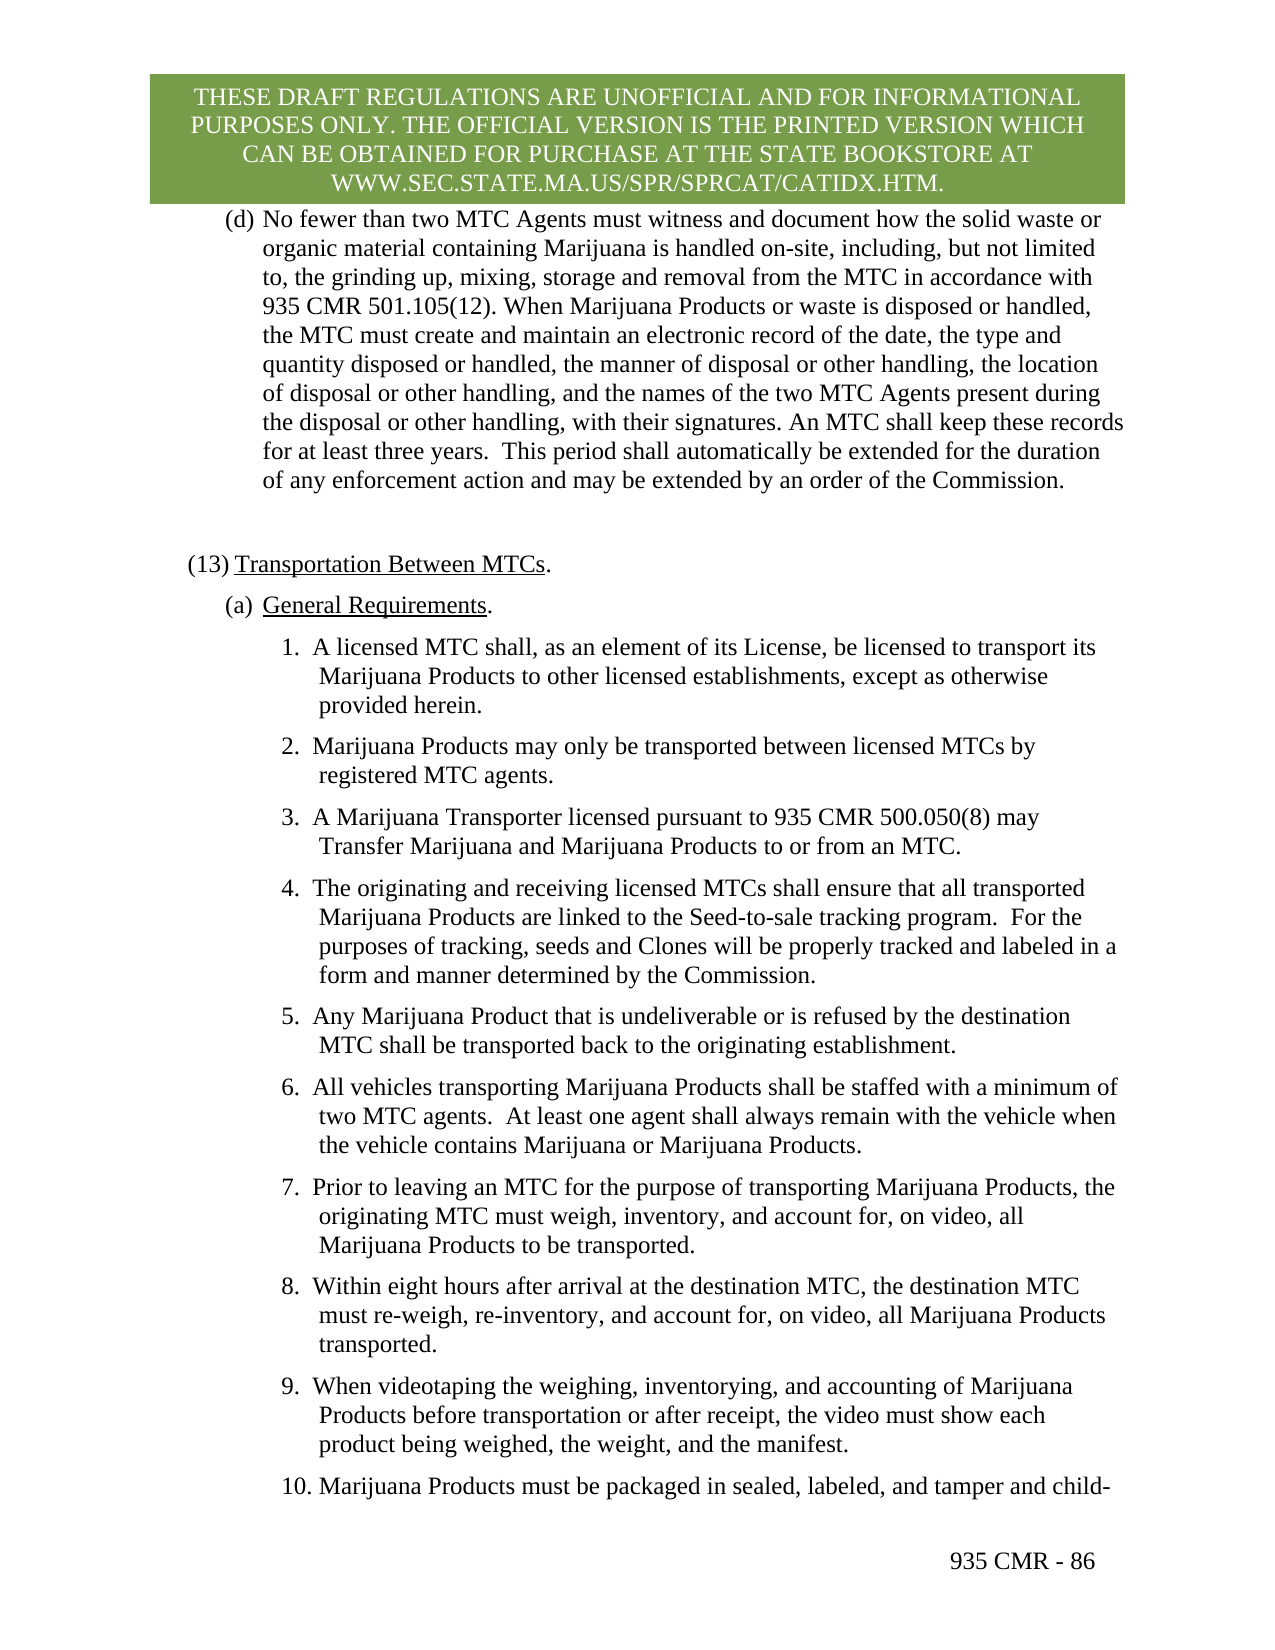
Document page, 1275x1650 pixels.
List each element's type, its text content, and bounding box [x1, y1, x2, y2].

list The originating and receiving licensed MTCs shall ensure that all transported Marijuana Products are linked to the Seed-to-sale tracking program. For the purposes of tracking, seeds and Clones will be properly tracked and labeled in a form and manner determined by the Commission. [281, 873, 1125, 989]
list Marijuana Products may only be transported between licensed MTCs by registered MTC agents. [281, 732, 1125, 790]
list General Requirements. [225, 590, 1125, 619]
list No fewer than two MTC Agents must witness and document how the solid waste or organic material containing Marijuana is handled on-site, including, but not limited to, the grinding up, mixing, storage and removal from the MTC in accordance with 935 CMR 501.105(12). When Marijuana Products or waste is disposed or handled, the MTC must create and maintain an electronic record of the date, the type and quantity disposed or handled, the manner of disposal or other handling, the location of disposal or other handling, and the names of the two MTC Agents present during the disposal or other handling, with their signatures. An MTC shall keep these records for at least three years. This period shall automatically be extended for the duration of any enforcement action and may be extended by an order of the Commission. [225, 204, 1125, 495]
list Prior to leaving an MTC for the purpose of transporting Marijuana Products, the originating MTC must weigh, inventory, and account for, on video, all Marijuana Products to be transported. [281, 1172, 1125, 1259]
list A licensed MTC shall, as an element of its License, be licensed to transport its Marijuana Products to other licensed establishments, except as otherwise provided herein. [281, 632, 1125, 719]
list All vehicles transporting Marijuana Products shall be staffed with a minimum of two MTC agents. At least one agent shall always remain with the vehicle when the vehicle contains Marijuana or Marijuana Products. [281, 1072, 1125, 1159]
list When videotaping the weighing, inventorying, and accounting of Marijuana Products before transportation or after receipt, the video must show each product being weighed, the weight, and the manifest. [281, 1371, 1125, 1458]
list Any Marijuana Product that is undeliverable or is refused by the destination MTC shall be transported back to the originating establishment. [281, 1002, 1125, 1060]
list A Marijuana Transporter licensed pursuant to 935 CMR 500.050(8) may Transfer Marijuana and Marijuana Products to or from an MTC. [281, 802, 1125, 860]
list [281, 1471, 1125, 1500]
list Transportation Between MTCs. [187, 549, 1125, 578]
list Within eight hours after arrival at the destination MTC, the destination MTC must re-weigh, re-inventory, and account for, on video, all Marijuana Products transported. [281, 1272, 1125, 1359]
